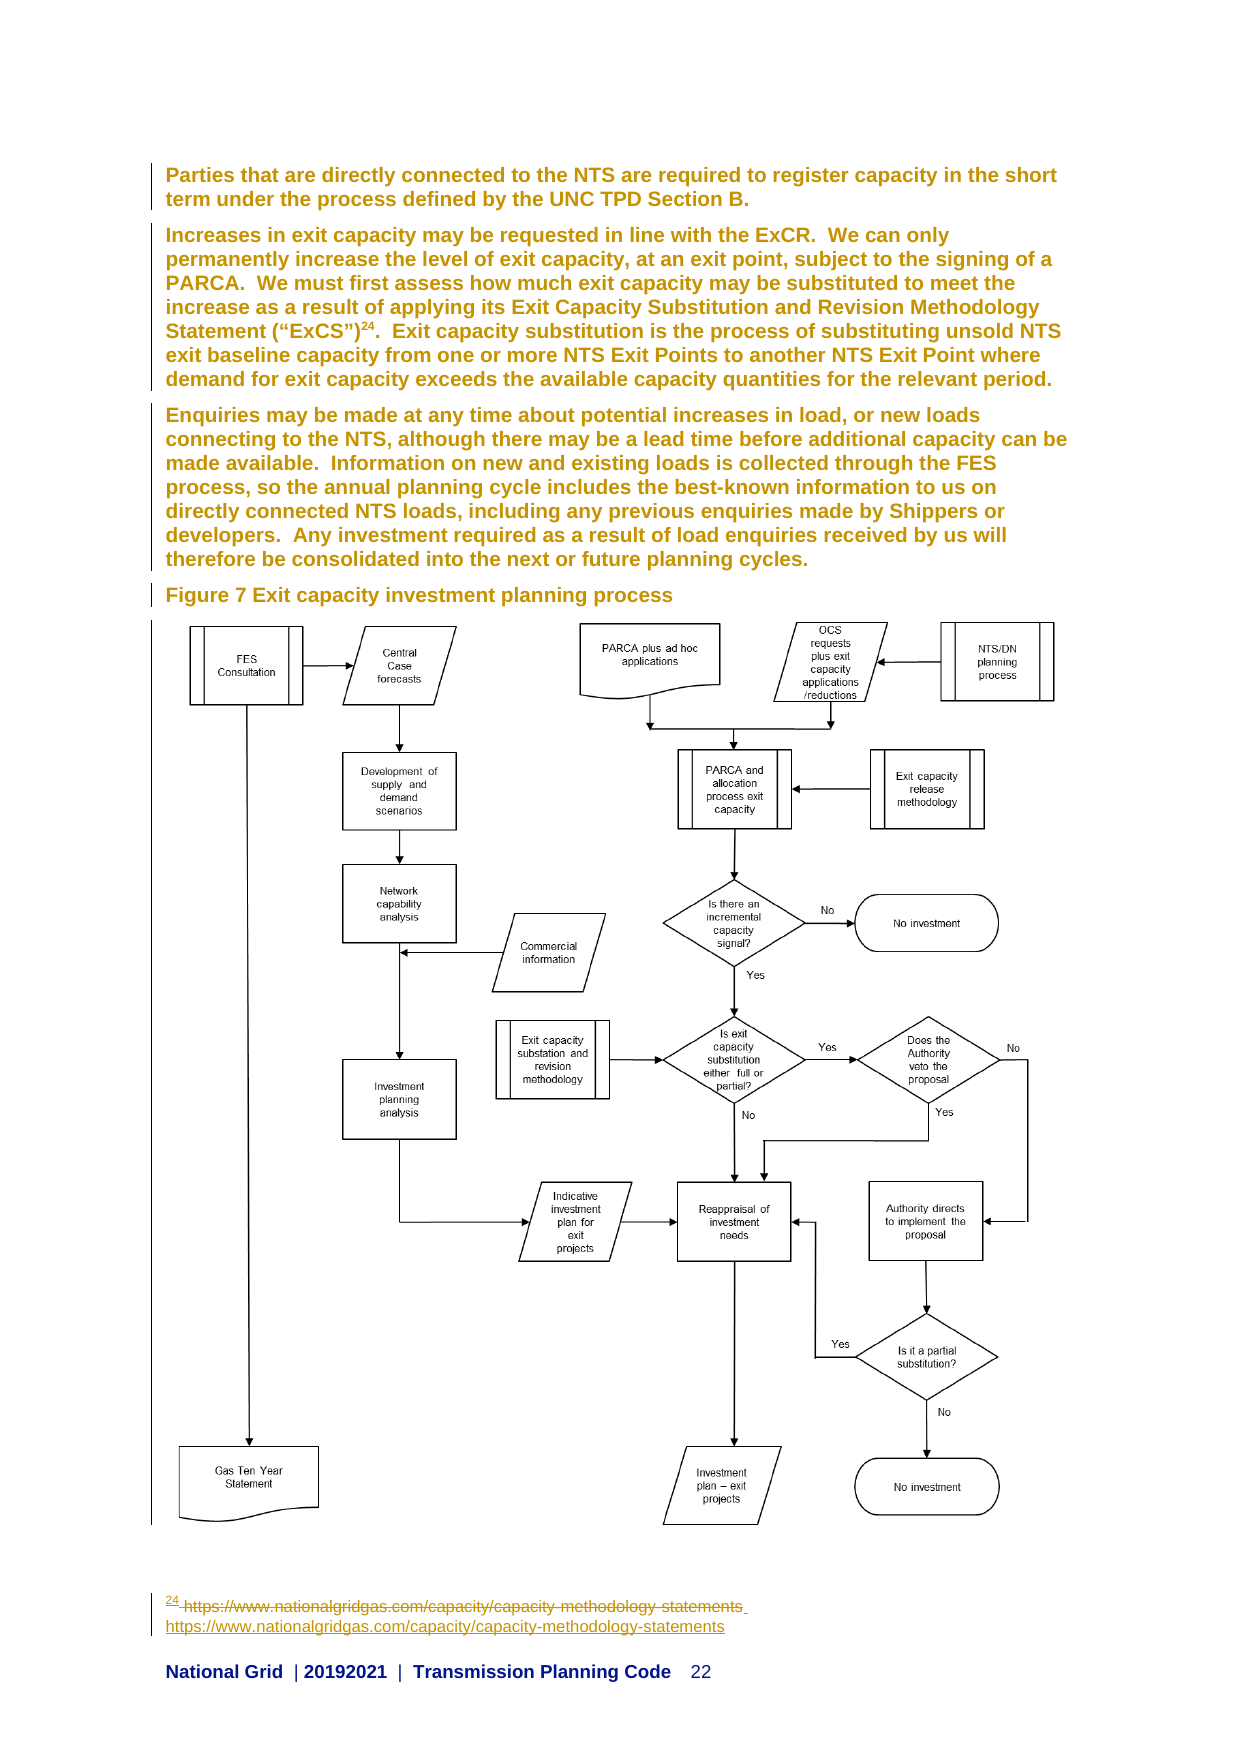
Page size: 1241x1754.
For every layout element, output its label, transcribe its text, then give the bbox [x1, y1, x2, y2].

text Enquiries may be made at any time about potential increases in load, or new loads connecting to the NTS, although there may be a lead time before additional capacity can be made available. Information on new and existing loads is collected through the FES process, so the annual planning cycle includes the best-known information to us on directly connected NTS loads, including any previous enquiries made by Shippers or developers. Any investment required as a result of load enquiries received by us will therefore be consolidated into the next or future planning cycles. [165, 403, 1075, 571]
text Parties that are directly connected to the NTS are required to register capacity in the short term under the process defined by the UNC TPD Section B. [165, 162, 1075, 210]
title Figure Exit capacity investment planning process [165, 583, 1075, 607]
picture [178, 619, 1062, 1525]
text Increases in exit capacity may be requested in line with the ExCR. We can only permanently increase the level of exit capacity, at an exit point, subject to the signing of a PARCA. We must first assess how much exit capacity may be substituted to meet the increase as a result of applying its Exit Capacity Substitution and Revision Methodology Statement (“ExCS”). Exit capacity substitution is the process of substituting unsold NTS exit baseline capacity from one or more NTS Exit Points to another NTS Exit Point where demand for exit capacity exceeds the available capacity quantities for the relevant period. [165, 223, 1075, 391]
